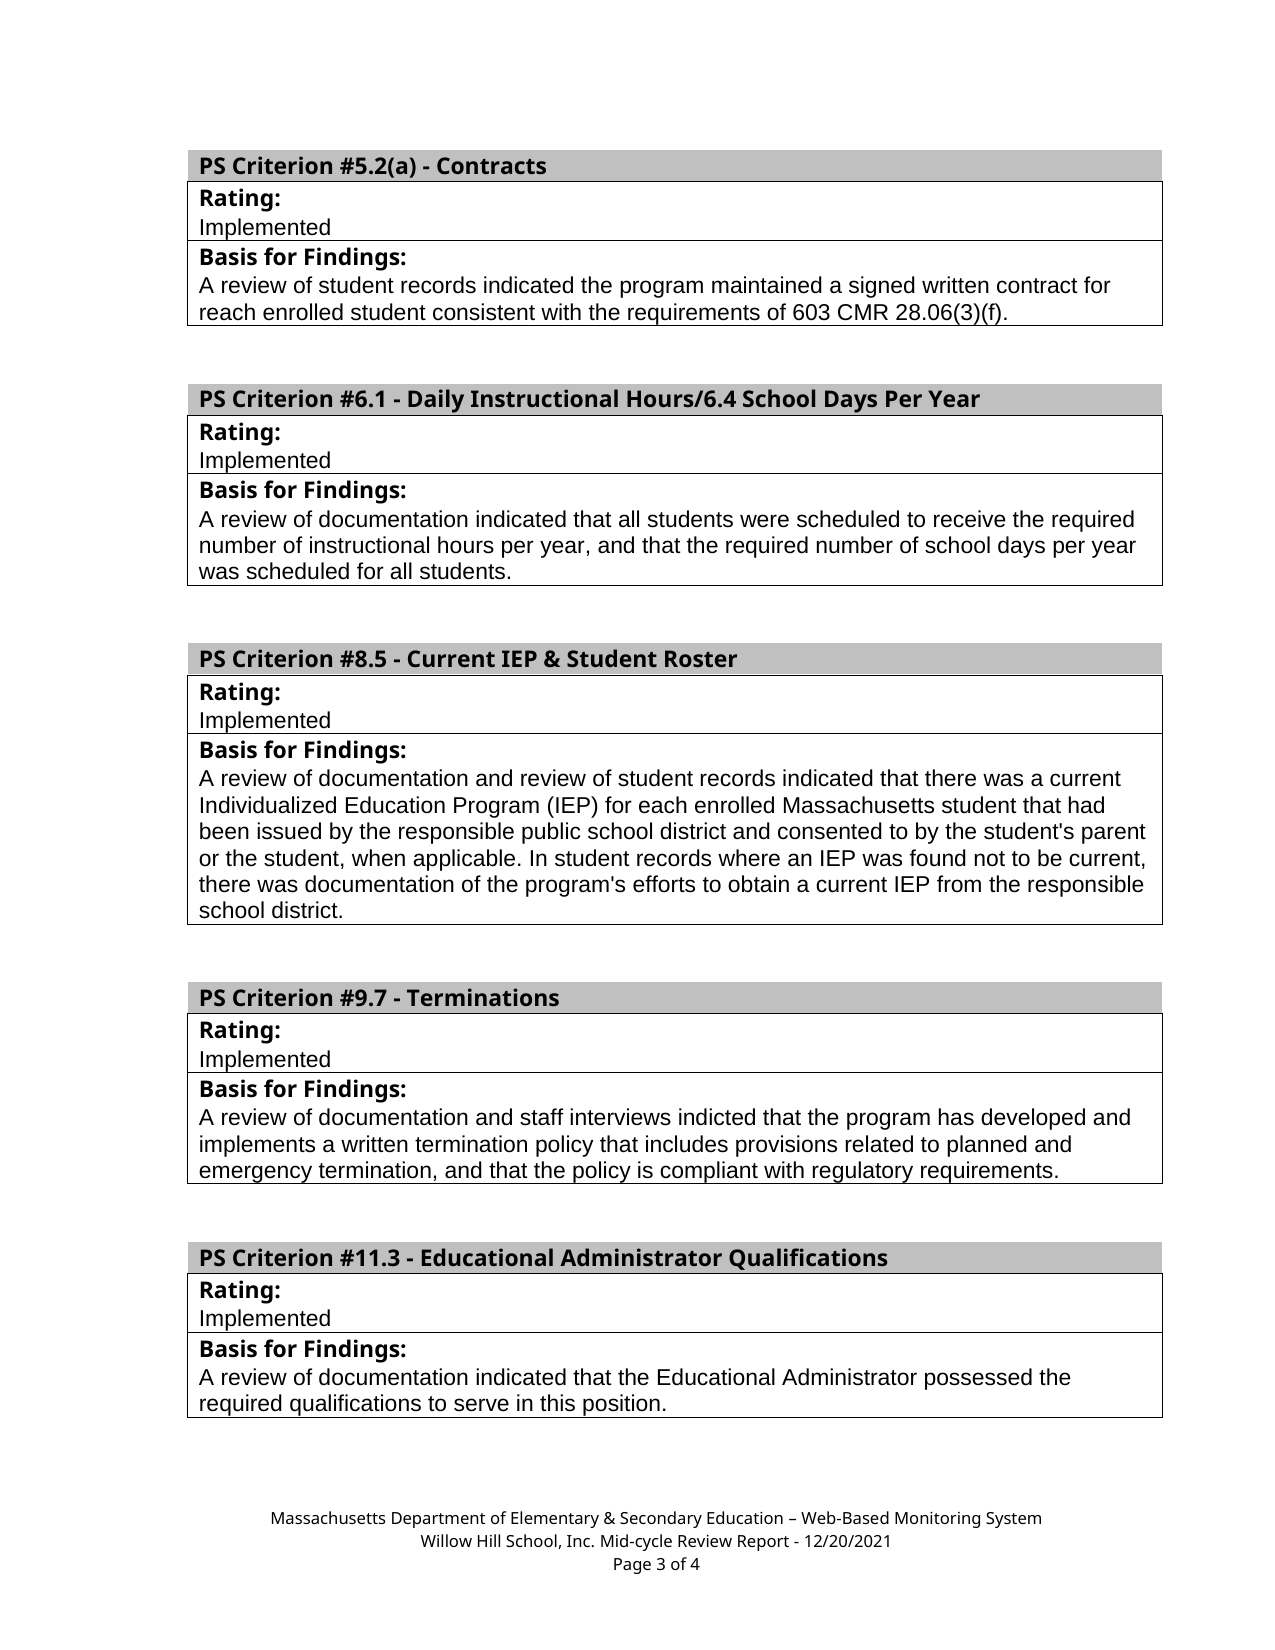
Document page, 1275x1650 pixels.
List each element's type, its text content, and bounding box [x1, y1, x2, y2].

table_cell Rating: [188, 1014, 1162, 1046]
table_cell Rating: [188, 182, 1162, 213]
table_header PS Criterion #11.3 - Educational Administrator Qualifications [188, 1242, 1162, 1273]
table_cell Implemented [188, 1046, 1162, 1072]
table_header PS Criterion #6.1 - Daily Instructional Hours/6.4 School Days Per Year [188, 384, 1162, 415]
table_cell Basis for Findings: [188, 734, 1162, 765]
table_cell A review of documentation and staff interviews indicted that the program has developed and implements a written termination policy that includes provisions related to planned and emergency termination, and that the policy is compliant with regulatory requirements. [188, 1104, 1162, 1183]
table_cell Basis for Findings: [188, 241, 1162, 272]
table_header PS Criterion #8.5 - Current IEP & Student Roster [188, 643, 1162, 674]
table_header PS Criterion #5.2(a) - Contracts [188, 150, 1162, 181]
table_cell Basis for Findings: [188, 1073, 1162, 1104]
table_header PS Criterion #9.7 - Terminations [188, 982, 1162, 1013]
table_cell Basis for Findings: [188, 474, 1162, 506]
table_cell A review of documentation indicated that the Educational Administrator possessed the required qualifications to serve in this position. [188, 1364, 1162, 1417]
table_cell Rating: [188, 416, 1162, 447]
table_cell Rating: [188, 1274, 1162, 1305]
table_cell Rating: [188, 676, 1162, 707]
table_cell Implemented [188, 447, 1162, 473]
table_cell A review of documentation indicated that all students were scheduled to receive the required number of instructional hours per year, and that the required number of school days per year was scheduled for all students. [188, 506, 1162, 585]
table_cell Implemented [188, 1305, 1162, 1332]
table_cell Basis for Findings: [188, 1333, 1162, 1364]
table_cell Implemented [188, 214, 1162, 240]
table_cell A review of documentation and review of student records indicated that there was a current Individualized Education Program (IEP) for each enrolled Massachusetts student that had been issued by the responsible public school district and consented to by the student's parent or the student, when applicable. In student records where an IEP was found not to be current, there was documentation of the program's efforts to obtain a current IEP from the responsible school district. [188, 765, 1162, 923]
table_cell Implemented [188, 707, 1162, 733]
table_cell A review of student records indicated the program maintained a signed written contract for reach enrolled student consistent with the requirements of 603 CMR 28.06(3)(f). [188, 272, 1162, 325]
